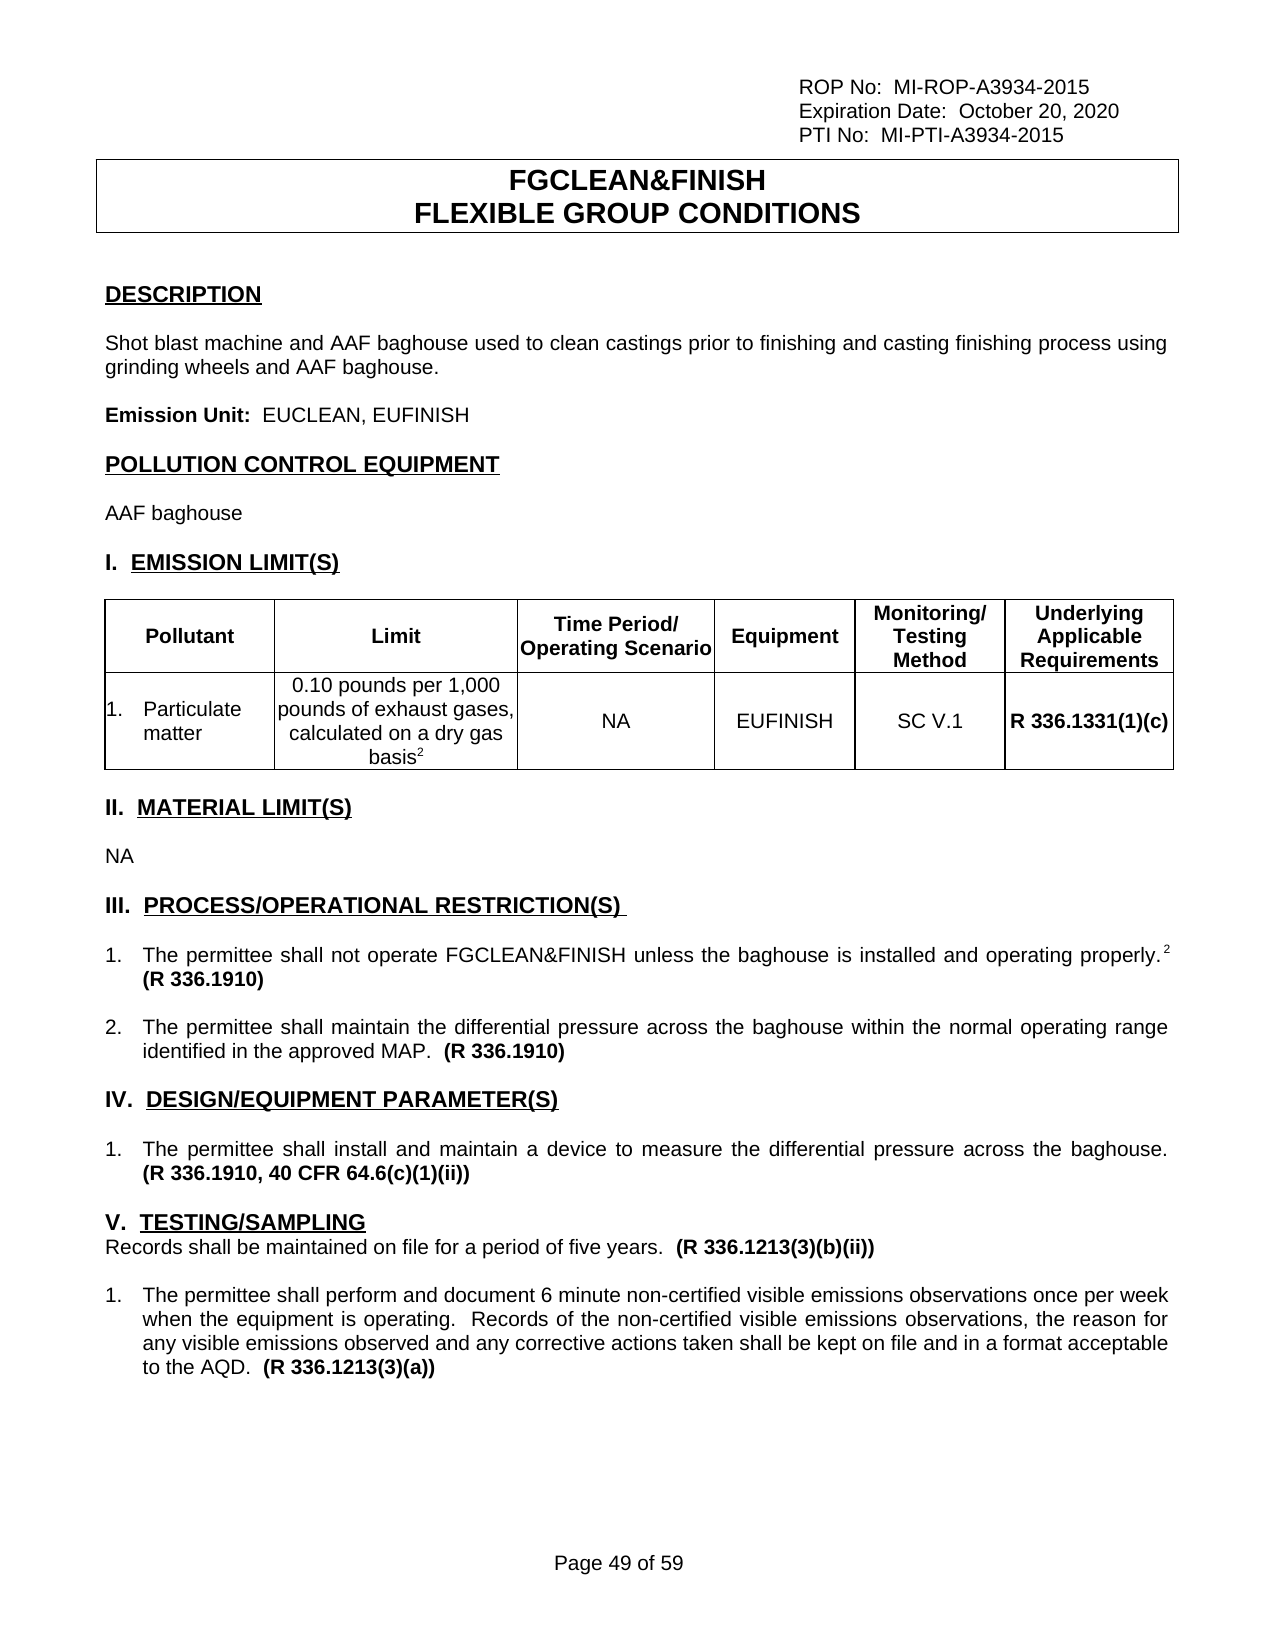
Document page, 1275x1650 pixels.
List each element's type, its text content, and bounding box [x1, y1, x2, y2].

table_header Underlying Applicable Requirements [1006, 600, 1173, 672]
list The permittee shall maintain the differential pressure across the baghouse within the normal operating range identified in the approved MAP. (R 336.1910) [105, 1014, 1170, 1062]
text II. MATERIAL LIMIT(S) [105, 794, 1170, 820]
table_header Time Period/ Operating Scenario [518, 600, 714, 672]
table_cell EUFINISH [715, 673, 854, 769]
table_header Monitoring/ Testing Method [856, 600, 1004, 672]
table_cell NA [518, 673, 714, 769]
table_cell R 336.1331(1)(c) [1006, 673, 1173, 769]
text POLLUTION CONTROL EQUIPMENT [105, 451, 1170, 477]
table_cell 0.10 pounds per 1,000 pounds of exhaust gases, calculated on a dry gas basis2 [275, 673, 517, 769]
table_cell SC V.1 [856, 673, 1004, 769]
subtitle FGCLEAN&FINISH [97, 160, 1178, 193]
text DESCRIPTION [105, 281, 1170, 307]
text Records shall be maintained on file for a period of five years. (R 336.1213(3)(b)(ii)) [105, 1235, 1170, 1259]
list The permittee shall perform and document 6 minute non-certified visible emissions observations once per week when the equipment is operating. Records of the non-certified visible emissions observations, the reason for any visible emissions observed and any corrective actions taken shall be kept on file and in a format acceptable to the AQD. (R 336.1213(3)(a)) [105, 1283, 1170, 1379]
list The permittee shall install and maintain a device to measure the differential pressure across the baghouse. (R 336.1910, 40 CFR 64.6(c)(1)(ii)) [105, 1137, 1170, 1184]
list The permittee shall not operate FGCLEAN&FINISH unless the baghouse is installed and operating properly.2 (R 336.1910) [105, 943, 1170, 991]
table_header Pollutant [106, 600, 274, 672]
text Shot blast machine and AAF baghouse used to clean castings prior to finishing and casting finishing process using grinding wheels and AAF baghouse. [105, 331, 1170, 379]
text NA [105, 844, 1170, 868]
text V. TESTING/SAMPLING [105, 1208, 1170, 1235]
text IV. DESIGN/EQUIPMENT PARAMETER(S) [105, 1086, 1170, 1113]
table_header Equipment [715, 600, 854, 672]
text FLEXIBLE GROUP CONDITIONS [97, 193, 1178, 232]
text III. PROCESS/OPERATIONAL RESTRICTION(S) [105, 892, 1170, 919]
table_cell Particulate matter [106, 673, 274, 769]
text I. EMISSION LIMIT(S) [105, 549, 1170, 575]
table_header Limit [275, 600, 517, 672]
text AAF baghouse [105, 501, 1170, 525]
text Emission Unit: EUCLEAN, EUFINISH [105, 403, 1170, 427]
